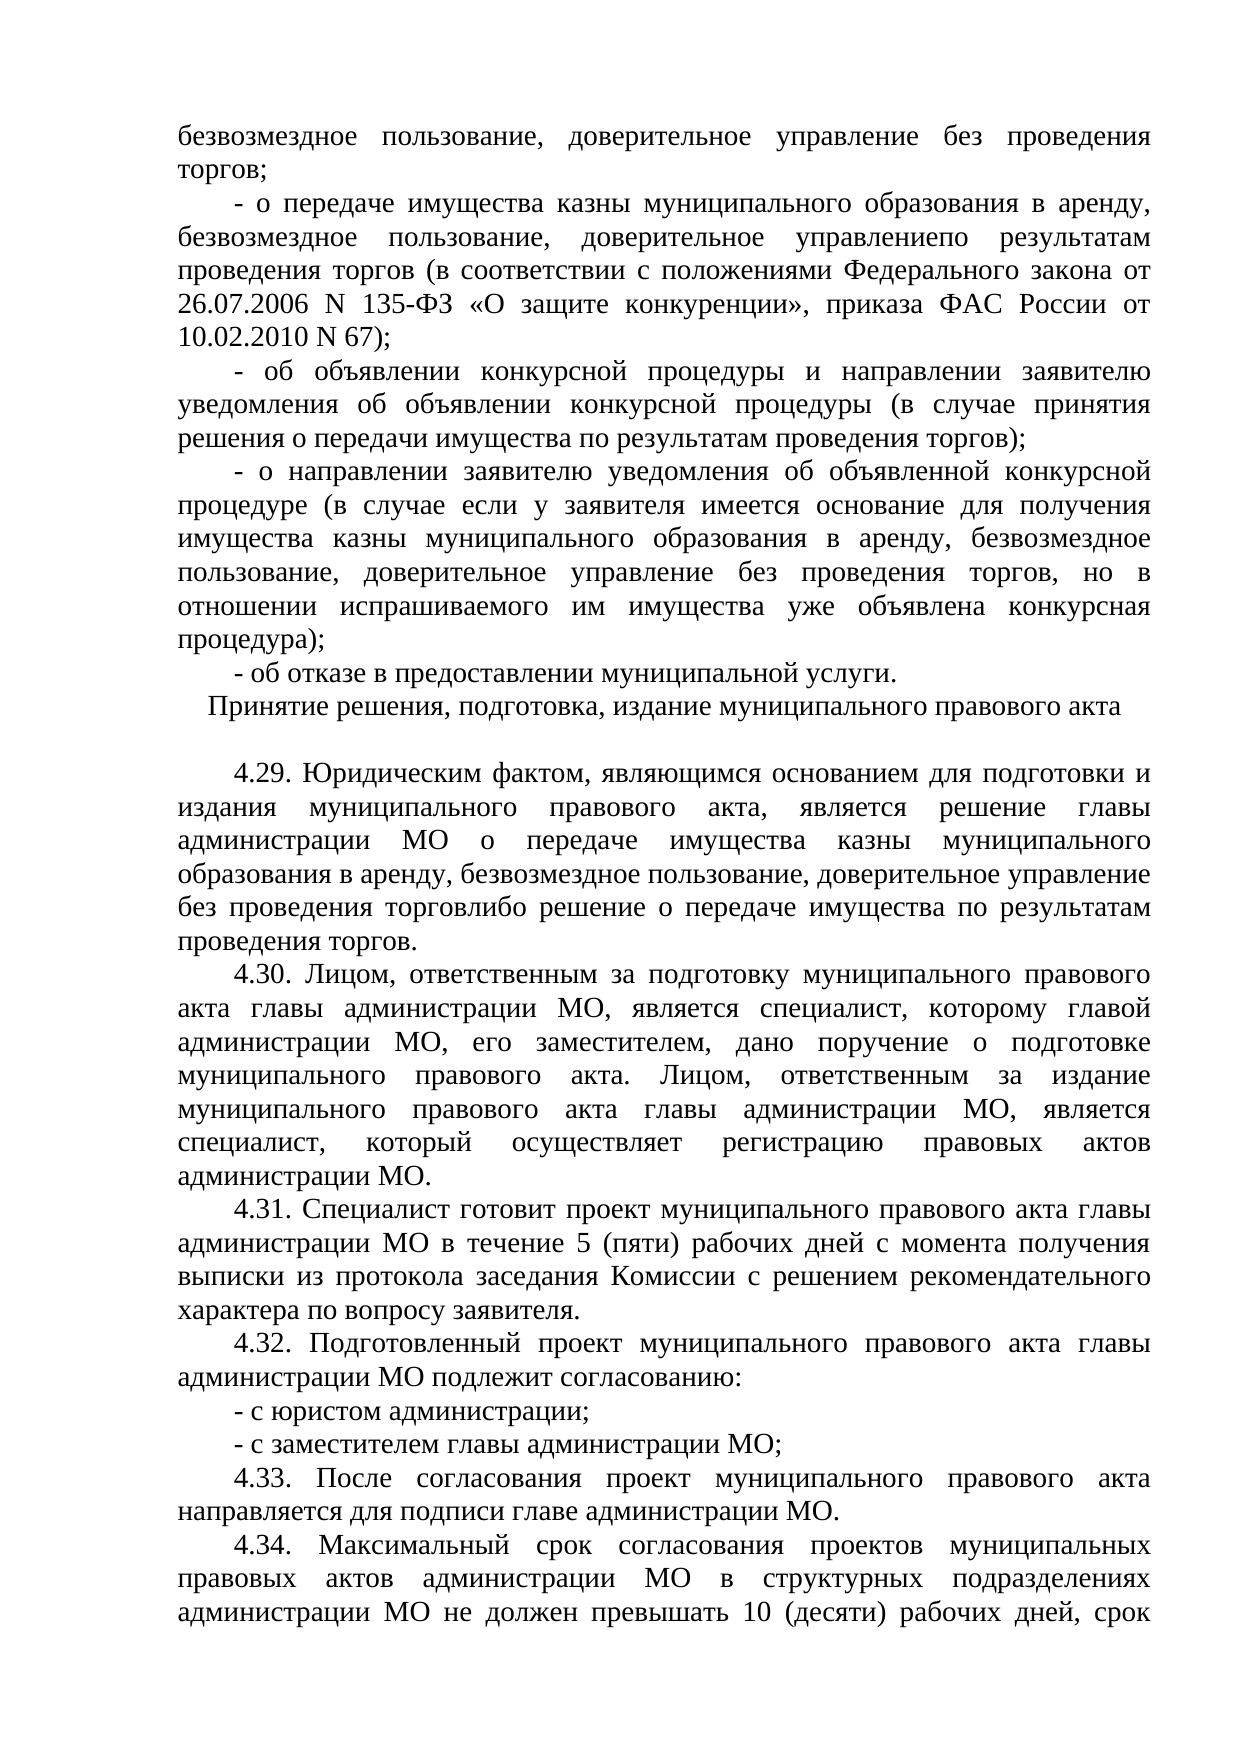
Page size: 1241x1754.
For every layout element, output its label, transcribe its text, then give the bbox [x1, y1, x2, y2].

text 4.30. Лицом, ответственным за подготовку муниципального правового акта главы администрации МО, является специалист, которому главой администрации МО, его заместителем, дано поручение о подготовке муниципального правового акта. Лицом, ответственным за издание муниципального правового акта главы администрации МО, является специалист, который осуществляет регистрацию правовых актов администрации МО. [177, 957, 1152, 1191]
text - с юристом администрации; [177, 1393, 1152, 1426]
text 4.29. Юридическим фактом, являющимся основанием для подготовки и издания муниципального правового акта, является решение главы администрации МО о передаче имущества казны муниципального образования в аренду, безвозмездное пользование, доверительное управление без проведения торговлибо решение о передаче имущества по результатам проведения торгов. [177, 755, 1152, 957]
text - об отказе в предоставлении муниципальной услуги. [177, 655, 1152, 688]
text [177, 1527, 1152, 1627]
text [177, 118, 1152, 185]
text - о направлении заявителю уведомления об объявленной конкурсной процедуре (в случае если у заявителя имеется основание для получения имущества казны муниципального образования в аренду, безвозмездное пользование, доверительное управление без проведения торгов, но в отношении испрашиваемого им имущества уже объявлена конкурсная процедура); [177, 453, 1152, 655]
text 4.33. После согласования проект муниципального правового акта направляется для подписи главе администрации МО. [177, 1460, 1152, 1527]
text - об объявлении конкурсной процедуры и направлении заявителю уведомления об объявлении конкурсной процедуры (в случае принятия решения о передачи имущества по результатам проведения торгов); [177, 353, 1152, 453]
text 4.31. Специалист готовит проект муниципального правового акта главы администрации МО в течение 5 (пяти) рабочих дней с момента получения выписки из протокола заседания Комиссии с решением рекомендательного характера по вопросу заявителя. [177, 1191, 1152, 1326]
text Принятие решения, подготовка, издание муниципального правового акта [177, 688, 1152, 722]
text - о передаче имущества казны муниципального образования в аренду, безвозмездное пользование, доверительное управлениепо результатам проведения торгов (в соответствии с положениями Федерального закона от 26.07.2006 N 135-ФЗ «О защите конкуренции», приказа ФАС России от 10.02.2010 N 67); [177, 185, 1152, 353]
text 4.32. Подготовленный проект муниципального правового акта главы администрации МО подлежит согласованию: [177, 1326, 1152, 1393]
text - с заместителем главы администрации МО; [177, 1426, 1152, 1460]
